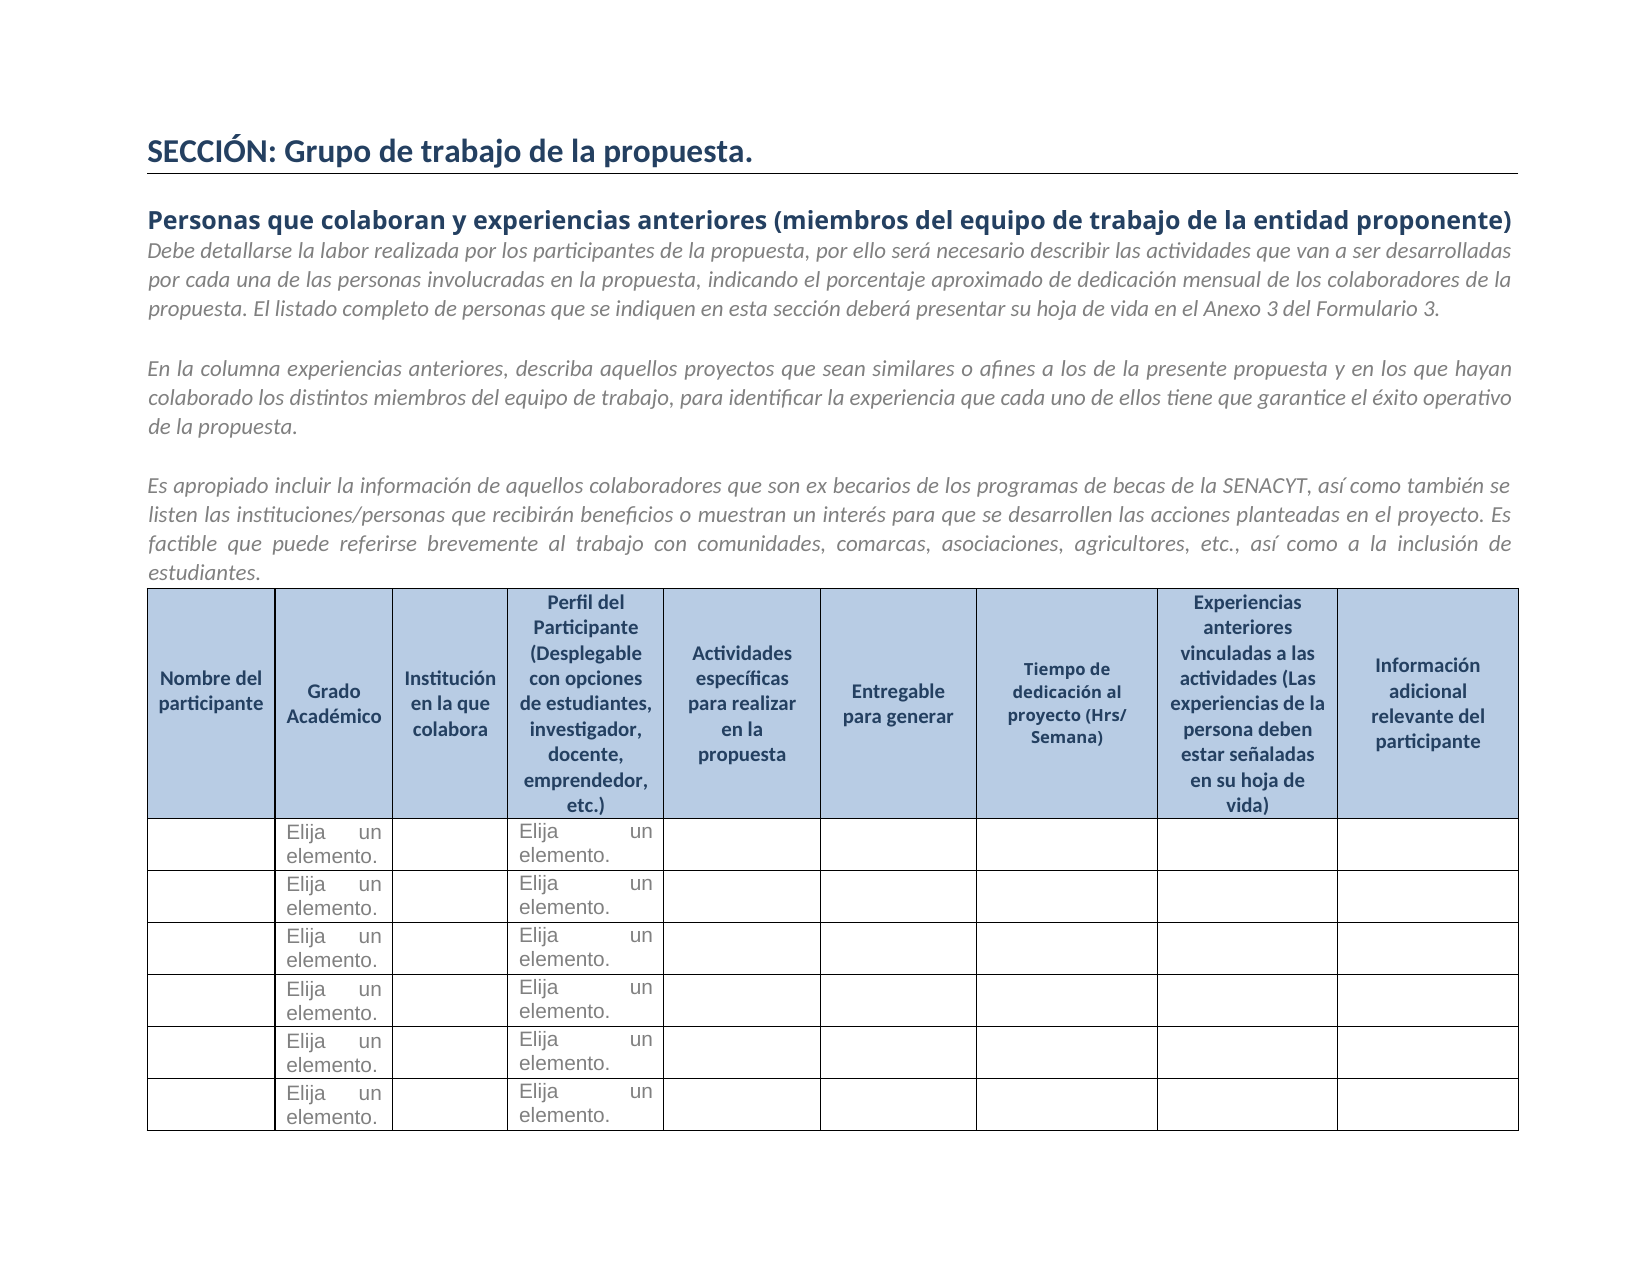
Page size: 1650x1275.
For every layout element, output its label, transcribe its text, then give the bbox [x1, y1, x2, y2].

table_cell [977, 1027, 1157, 1078]
table_header Información adicional relevante del participante [1338, 589, 1518, 818]
table_cell [664, 1027, 820, 1078]
table_cell [664, 923, 820, 974]
text Debe detallarse la labor realizada por los participantes de la propuesta, por ello será necesario describir las actividades que van a ser desarrolladas por cada una de las personas involucradas en la propuesta, indicando el porcentaje aproximado de dedicación mensual de los colaboradores de la propuesta. El listado completo de personas que se indiquen en esta sección deberá presentar su hoja de vida en el Anexo 3 del Formulario 3. [147, 236, 1516, 323]
table_cell [977, 871, 1157, 922]
table_cell [148, 923, 274, 974]
table_cell [393, 923, 507, 974]
table_cell [977, 975, 1157, 1026]
table_cell [148, 1079, 274, 1130]
text SECCIÓN: Grupo de trabajo de la propuesta. [147, 131, 1518, 173]
table_cell [664, 871, 820, 922]
table_cell [1158, 923, 1337, 974]
table_cell [1338, 1027, 1518, 1078]
table_cell [977, 819, 1157, 870]
table_header Perfil del Participante (Desplegable con opciones de estudiantes, investigador, docente, emprendedor, etc.) [508, 589, 663, 818]
table_cell [664, 819, 820, 870]
table_cell [393, 1027, 507, 1078]
table_cell [664, 1079, 820, 1130]
table_cell [821, 923, 976, 974]
table_cell [1338, 1079, 1518, 1130]
table_cell [664, 975, 820, 1026]
table_cell [1158, 1027, 1337, 1078]
table_cell [393, 1079, 507, 1130]
table_header Experiencias anteriores vinculadas a las actividades (Las experiencias de la persona deben estar señaladas en su hoja de vida) [1158, 589, 1337, 818]
table_cell [148, 975, 274, 1026]
table_cell [977, 1079, 1157, 1130]
text Es apropiado incluir la información de aquellos colaboradores que son ex becarios de los programas de becas de la SENACYT, así como también se listen las instituciones/personas que recibirán beneficios o muestran un interés para que se desarrollen las acciones planteadas en el proyecto. Es factible que puede referirse brevemente al trabajo con comunidades, comarcas, asociaciones, agricultores, etc., así como a la inclusión de estudiantes. [147, 471, 1516, 586]
table_header Actividades específicas para realizar en la propuesta [664, 589, 820, 818]
table_cell [148, 819, 274, 870]
table_header Tiempo de dedicación al proyecto (Hrs/ Semana) [977, 589, 1157, 818]
table_cell [821, 871, 976, 922]
table_cell [1158, 1079, 1337, 1130]
table_cell [1158, 819, 1337, 870]
table_cell [1338, 975, 1518, 1026]
table_cell [393, 975, 507, 1026]
table_cell [148, 1027, 274, 1078]
text Personas que colaboran y experiencias anteriores (miembros del equipo de trabajo de la entidad proponente) [147, 202, 1518, 236]
table_cell [1158, 975, 1337, 1026]
table_cell [821, 975, 976, 1026]
table_cell [393, 819, 507, 870]
table_cell [821, 1079, 976, 1130]
table_cell [821, 1027, 976, 1078]
text En la columna experiencias anteriores, describa aquellos proyectos que sean similares o afines a los de la presente propuesta y en los que hayan colaborado los distintos miembros del equipo de trabajo, para identificar la experiencia que cada uno de ellos tiene que garantice el éxito operativo de la propuesta. [147, 354, 1516, 440]
table_header Institución en la que colabora [393, 589, 507, 818]
table_header Nombre del participante [148, 589, 274, 818]
table_header Grado Académico [276, 589, 392, 818]
table_cell [1338, 871, 1518, 922]
table_cell [393, 871, 507, 922]
table_cell [1338, 819, 1518, 870]
table_cell [1338, 923, 1518, 974]
table_cell [977, 923, 1157, 974]
table_cell [1158, 871, 1337, 922]
table_header Entregable para generar [821, 589, 976, 818]
table_cell [148, 871, 274, 922]
table_cell [821, 819, 976, 870]
